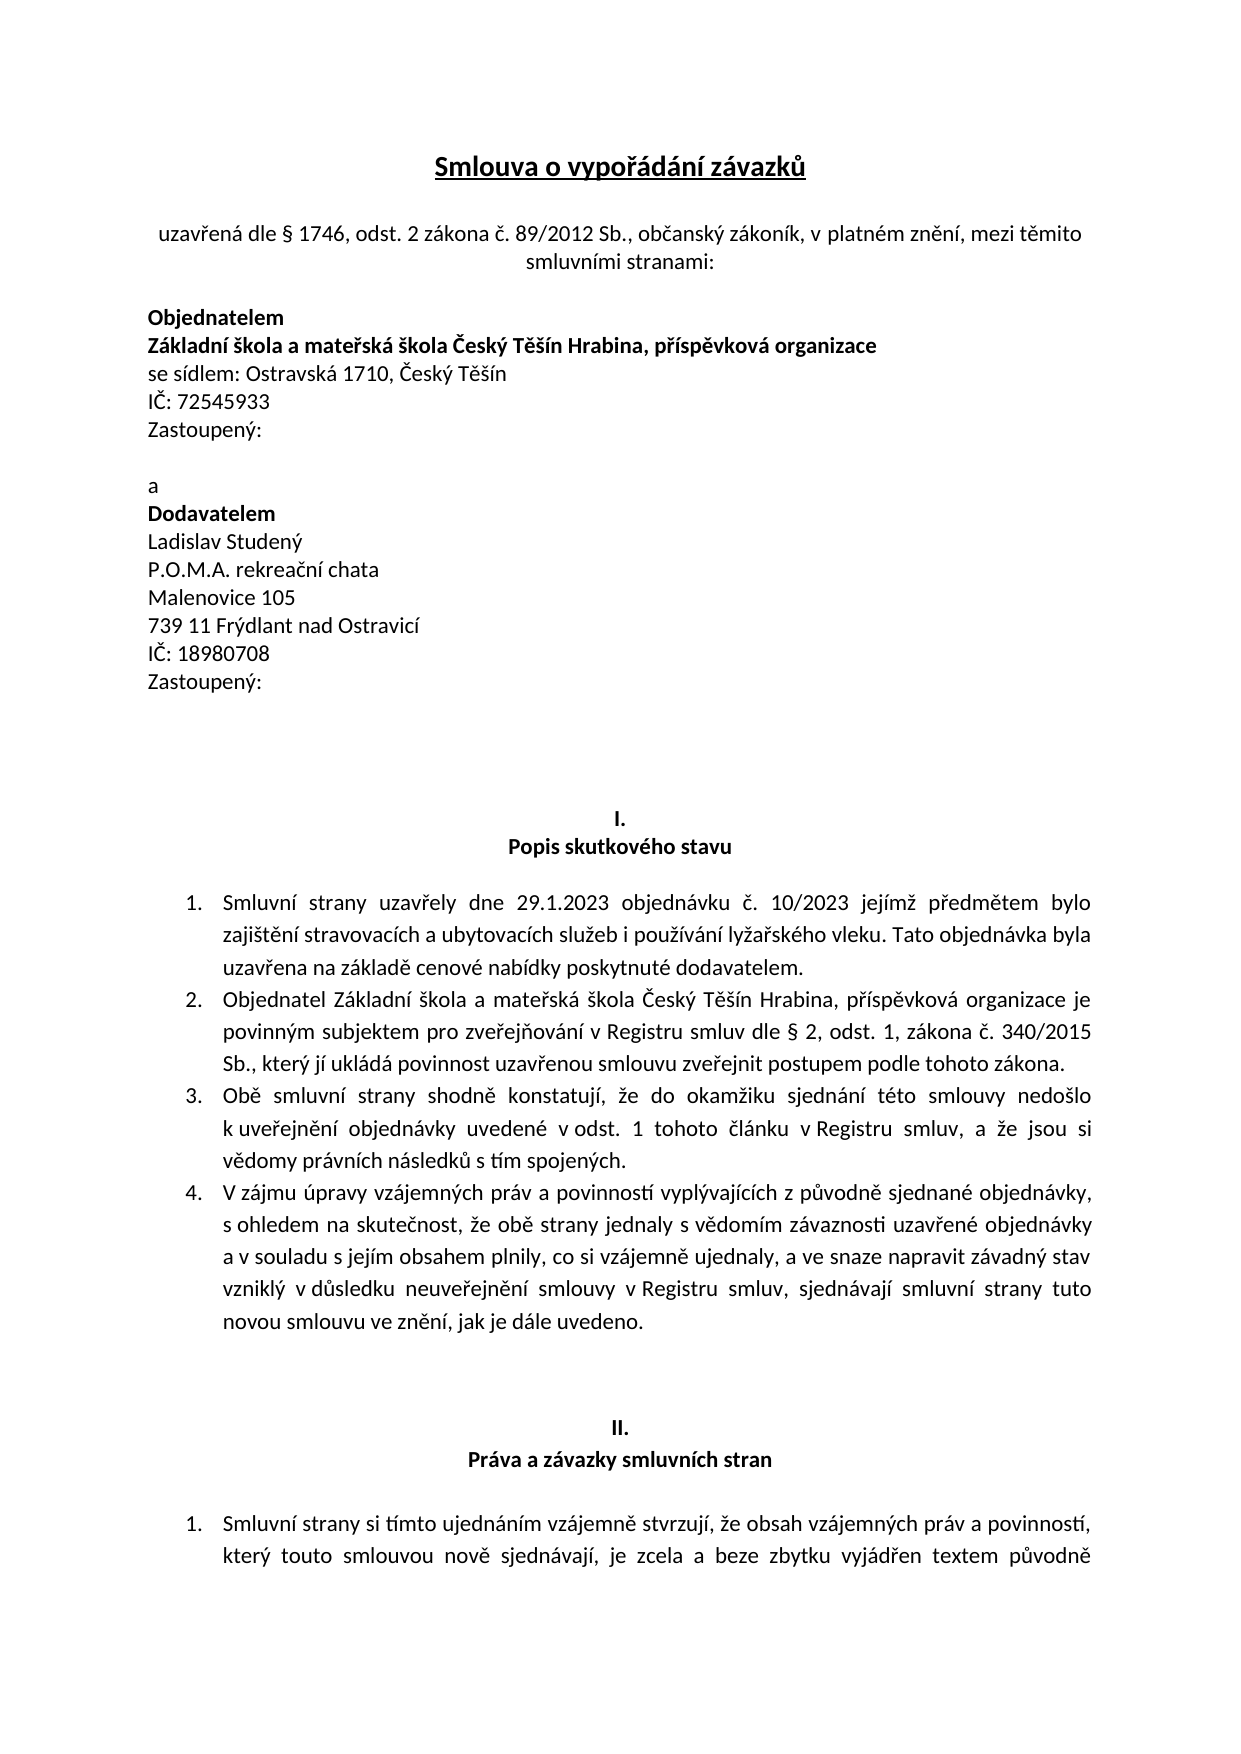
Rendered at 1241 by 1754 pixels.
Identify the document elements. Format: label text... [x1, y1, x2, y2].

list Základní škola a mateřská škola Český Těšín Hrabina, příspěvková organizace [148, 331, 1093, 359]
list Zastoupený: [148, 415, 1093, 443]
list IČ: 72545933 [148, 387, 1093, 415]
list IČ: 18980708 [148, 639, 1093, 667]
text II. [148, 1413, 1093, 1441]
list Objednatel Základní škola a mateřská škola Český Těšín Hrabina, příspěvková organizace je povinným subjektem pro zveřejňování v Registru smluv dle § 2, odst. 1, zákona č. 340/2015 Sb., který jí ukládá povinnost uzavřenou smlouvu zveřejnit postupem podle tohoto zákona. [185, 985, 1093, 1077]
text Popis skutkového stavu [148, 832, 1093, 860]
list se sídlem: Ostravská 1710, Český Těšín [148, 359, 1093, 387]
list Malenovice 105 [148, 583, 1093, 611]
text Práva a závazky smluvních stran [148, 1445, 1093, 1473]
list Obě smluvní strany shodně konstatují, že do okamžiku sjednání této smlouvy nedošlo k uveřejnění objednávky uvedené v odst. 1 tohoto článku v Registru smluv, a že jsou si vědomy právních následků s tím spojených. [185, 1081, 1093, 1174]
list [185, 1509, 1093, 1569]
list Dodavatelem [148, 499, 1093, 527]
title Smlouva o vypořádání závazků [148, 148, 1093, 183]
list Ladislav Studený [148, 527, 1093, 555]
list a [148, 471, 1093, 499]
list Zastoupený: [148, 667, 1093, 695]
list Objednatelem [148, 303, 1093, 331]
list Smluvní strany uzavřely dne 29.1.2023 objednávku č. 10/2023 jejímž předmětem bylo zajištění stravovacích a ubytovacích služeb i používání lyžařského vleku. Tato objednávka byla uzavřena na základě cenové nabídky poskytnuté dodavatelem. [185, 888, 1093, 981]
list V zájmu úpravy vzájemných práv a povinností vyplývajících z původně sjednané objednávky, s ohledem na skutečnost, že obě strany jednaly s vědomím závaznosti uzavřené objednávky a v souladu s jejím obsahem plnily, co si vzájemně ujednaly, a ve snaze napravit závadný stav vzniklý v důsledku neuveřejnění smlouvy v Registru smluv, sjednávají smluvní strany tuto novou smlouvu ve znění, jak je dále uvedeno. [185, 1178, 1093, 1335]
list 739 11 Frýdlant nad Ostravicí [148, 611, 1093, 639]
text I. [148, 804, 1093, 832]
list P.O.M.A. rekreační chata [148, 555, 1093, 583]
text uzavřená dle § 1746, odst. 2 zákona č. 89/2012 Sb., občanský zákoník, v platném znění, mezi těmito smluvními stranami: [148, 219, 1093, 275]
